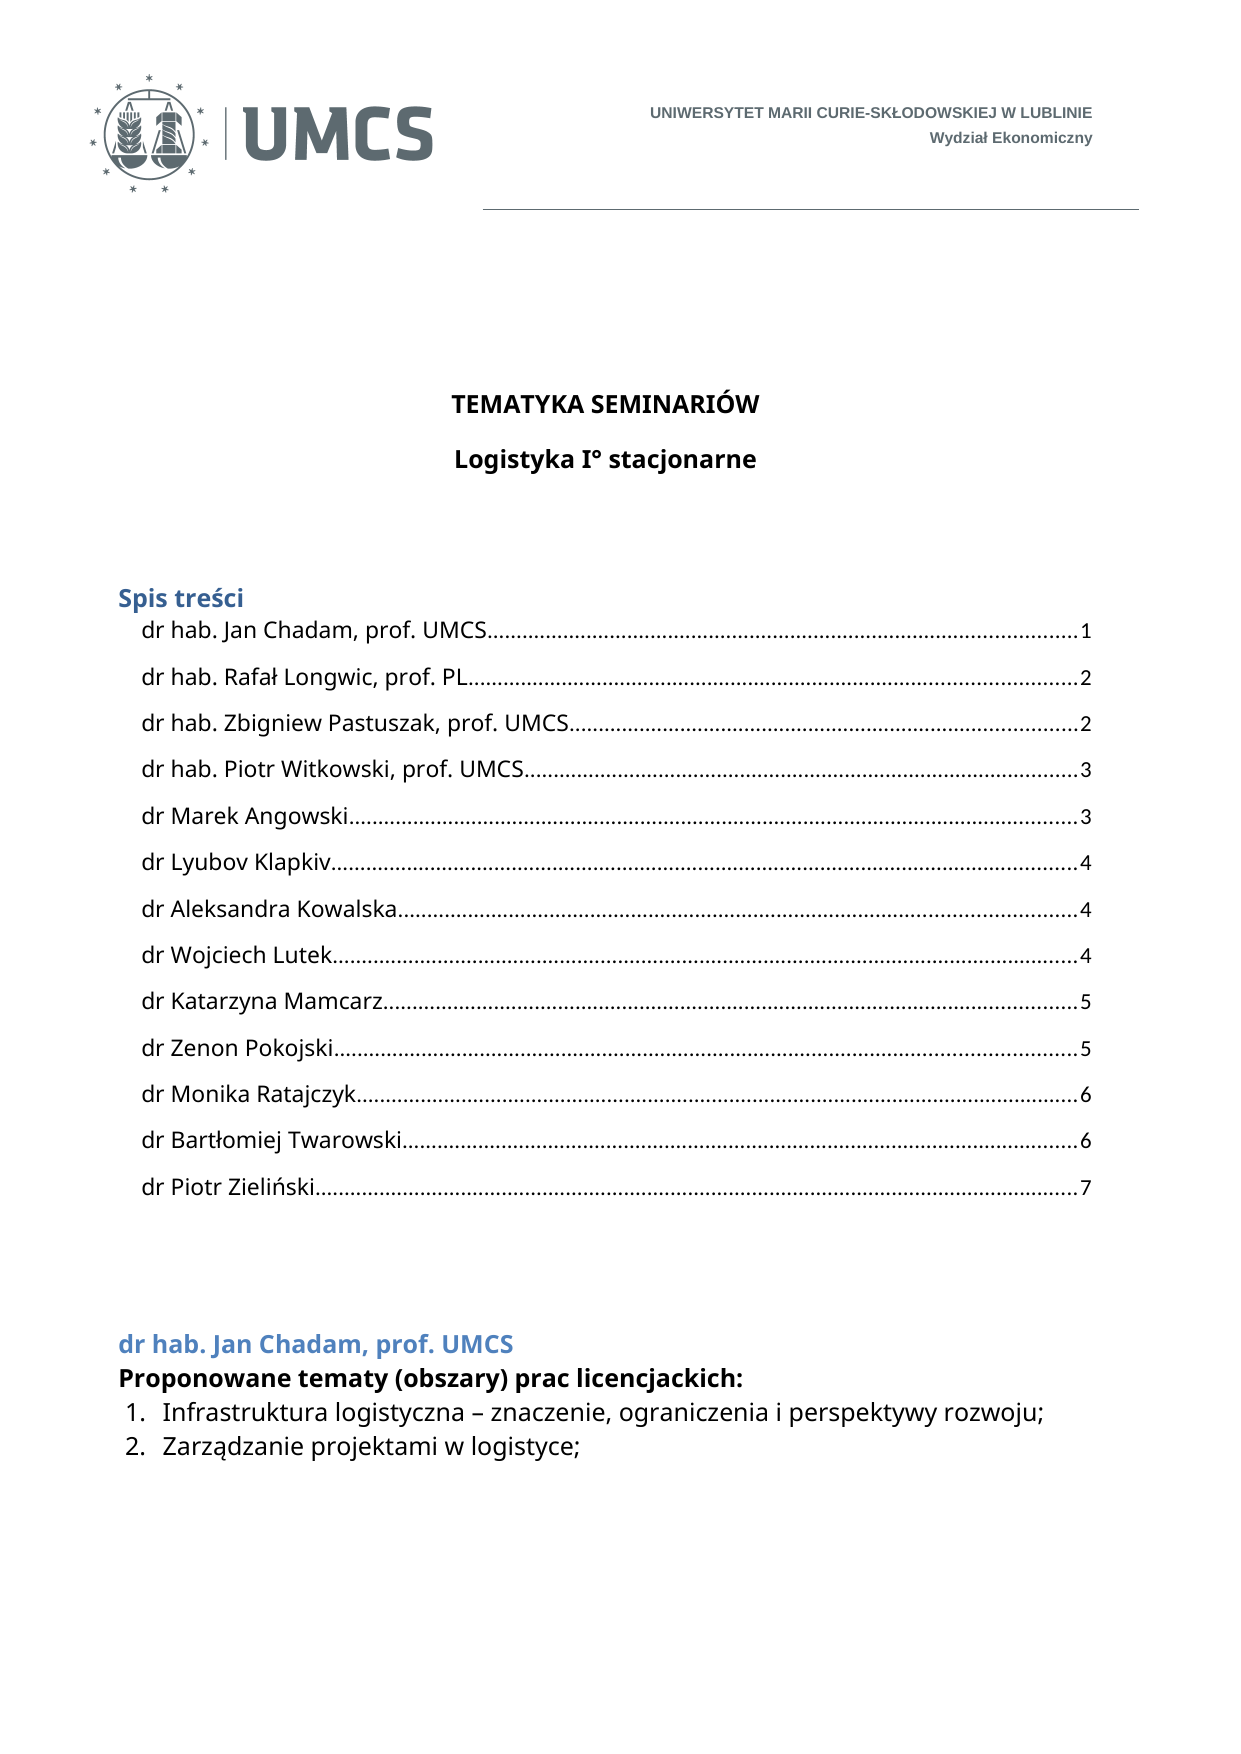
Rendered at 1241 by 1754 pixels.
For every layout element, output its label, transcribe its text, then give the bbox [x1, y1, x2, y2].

subtitle dr hab. Jan Chadam, prof. UMCS [118, 1327, 1093, 1361]
list Zarządzanie projektami w logistyce; [125, 1429, 1093, 1463]
picture [89, 74, 433, 193]
text Logistyka I° stacjonarne [118, 441, 1093, 475]
text TEMATYKA SEMINARIÓW [118, 252, 1093, 421]
text Proponowane tematy (obszary) prac licencjackich: [118, 1361, 1093, 1395]
list Infrastruktura logistyczna – znaczenie, ograniczenia i perspektywy rozwoju; [125, 1395, 1093, 1429]
